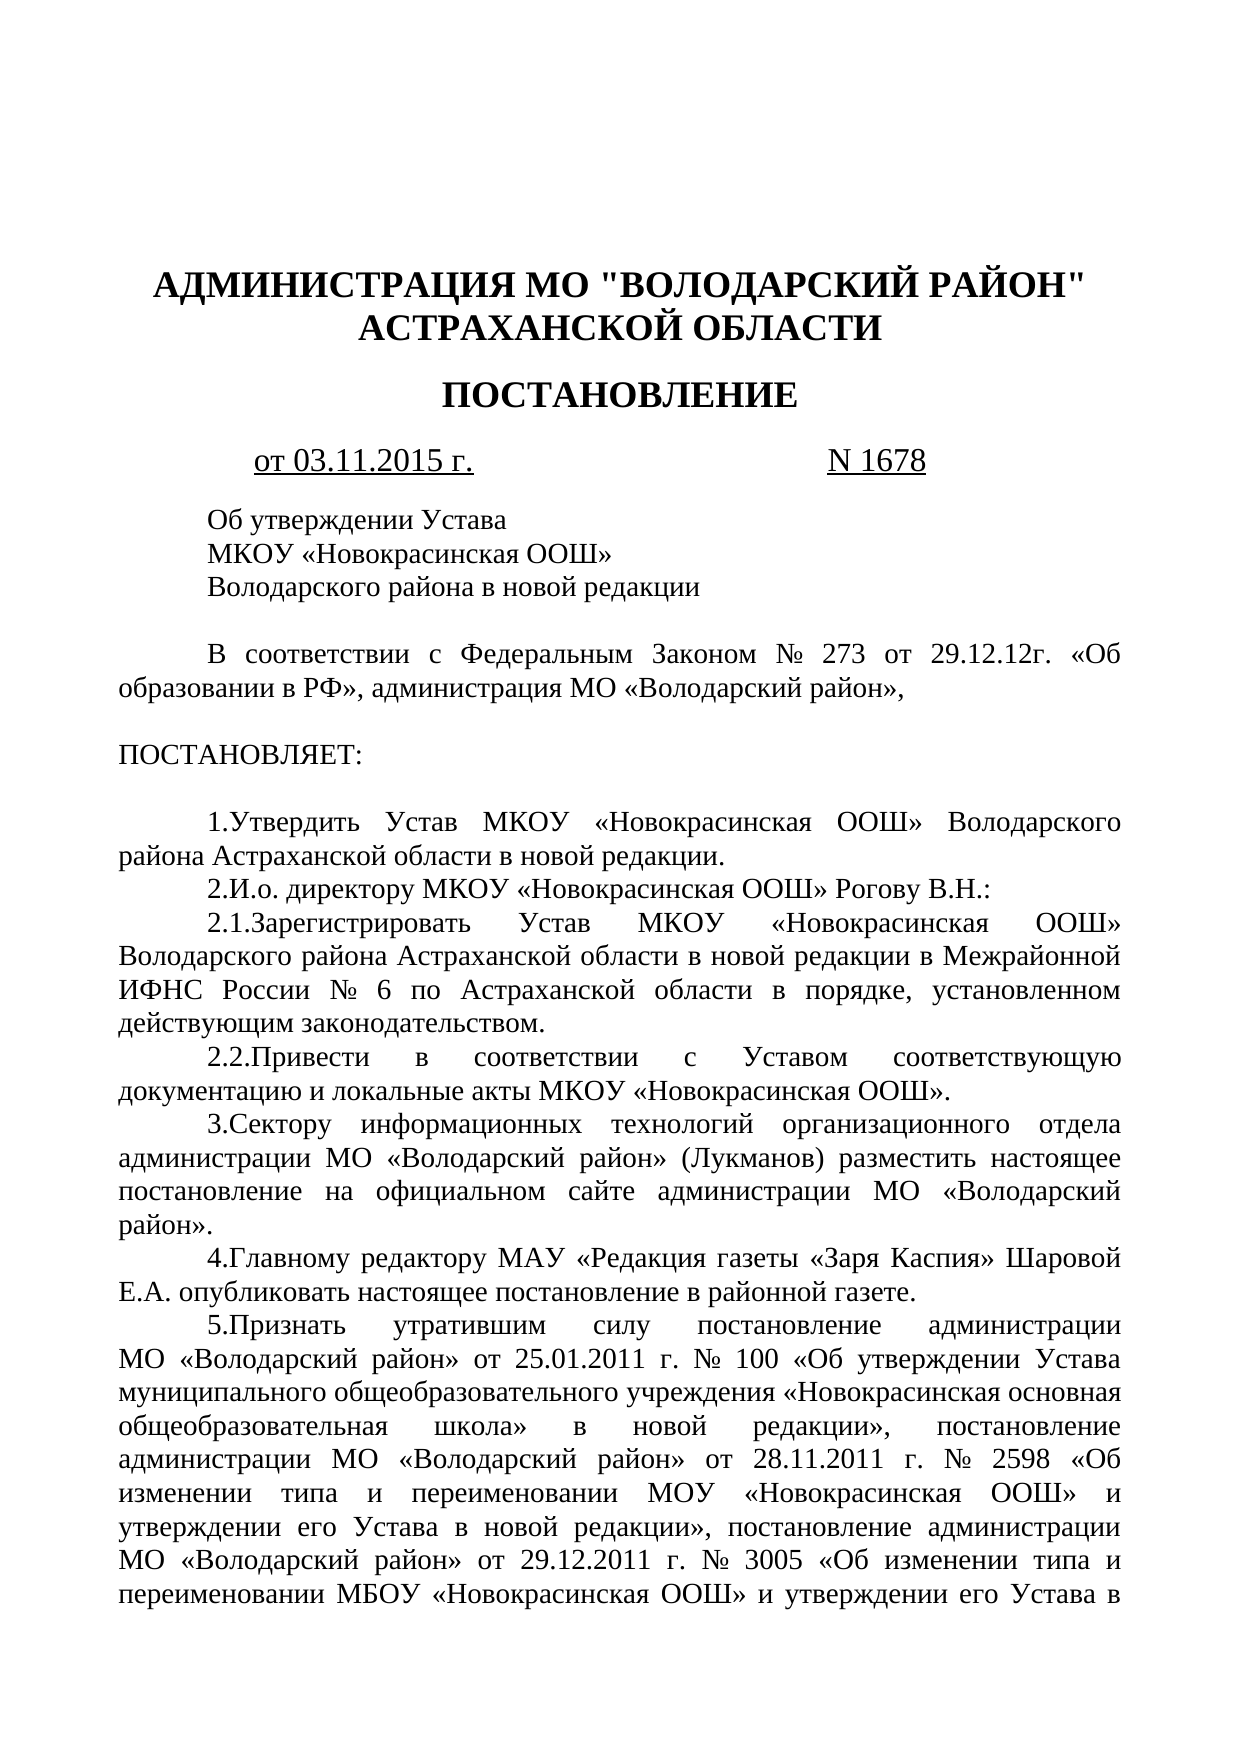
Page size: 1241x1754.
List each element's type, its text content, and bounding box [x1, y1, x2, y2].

text 2.И.о. директору МКОУ «Новокрасинская ООШ» Рогову В.Н.: [118, 871, 1122, 905]
text АСТРАХАНСКОЙ ОБЛАСТИ [118, 306, 1122, 349]
text В соответствии с Федеральным Законом № 273 от 29.12.12г. «Об образовании в РФ», администрация МО «Володарский район», [118, 637, 1122, 704]
table_header N 1678 [620, 440, 1133, 478]
text ПОСТАНОВЛЕНИЕ [118, 373, 1122, 416]
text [118, 1307, 1122, 1609]
text АДМИНИСТРАЦИЯ МО "ВОЛОДАРСКИЙ РАЙОН" [118, 262, 1122, 306]
text 2.2.Привести в соответствии с Уставом соответствующую документацию и локальные акты МКОУ «Новокрасинская ООШ». [118, 1039, 1122, 1106]
text 2.1.Зарегистрировать Устав МКОУ «Новокрасинская ООШ» Володарского района Астраханской области в новой редакции в Межрайонной ИФНС России № 6 по Астраханской области в порядке, установленном действующим законодательством. [118, 905, 1122, 1039]
table_header от 03.11.2015 г. [107, 440, 620, 478]
text 1.Утвердить Устав МКОУ «Новокрасинская ООШ» Володарского района Астраханской области в новой редакции. [118, 804, 1122, 871]
text 3.Сектору информационных технологий организационного отдела администрации МО «Володарский район» (Лукманов) разместить настоящее постановление на официальном сайте администрации МО «Володарский район». [118, 1106, 1122, 1240]
text МКОУ «Новокрасинская ООШ» [118, 536, 1122, 569]
text ПОСТАНОВЛЯЕТ: [118, 737, 1122, 771]
text Об утверждении Устава [118, 502, 1122, 536]
text Володарского района в новой редакции [118, 569, 1122, 603]
text 4.Главному редактору МАУ «Редакция газеты «Заря Каспия» Шаровой Е.А. опубликовать настоящее постановление в районной газете. [118, 1240, 1122, 1307]
